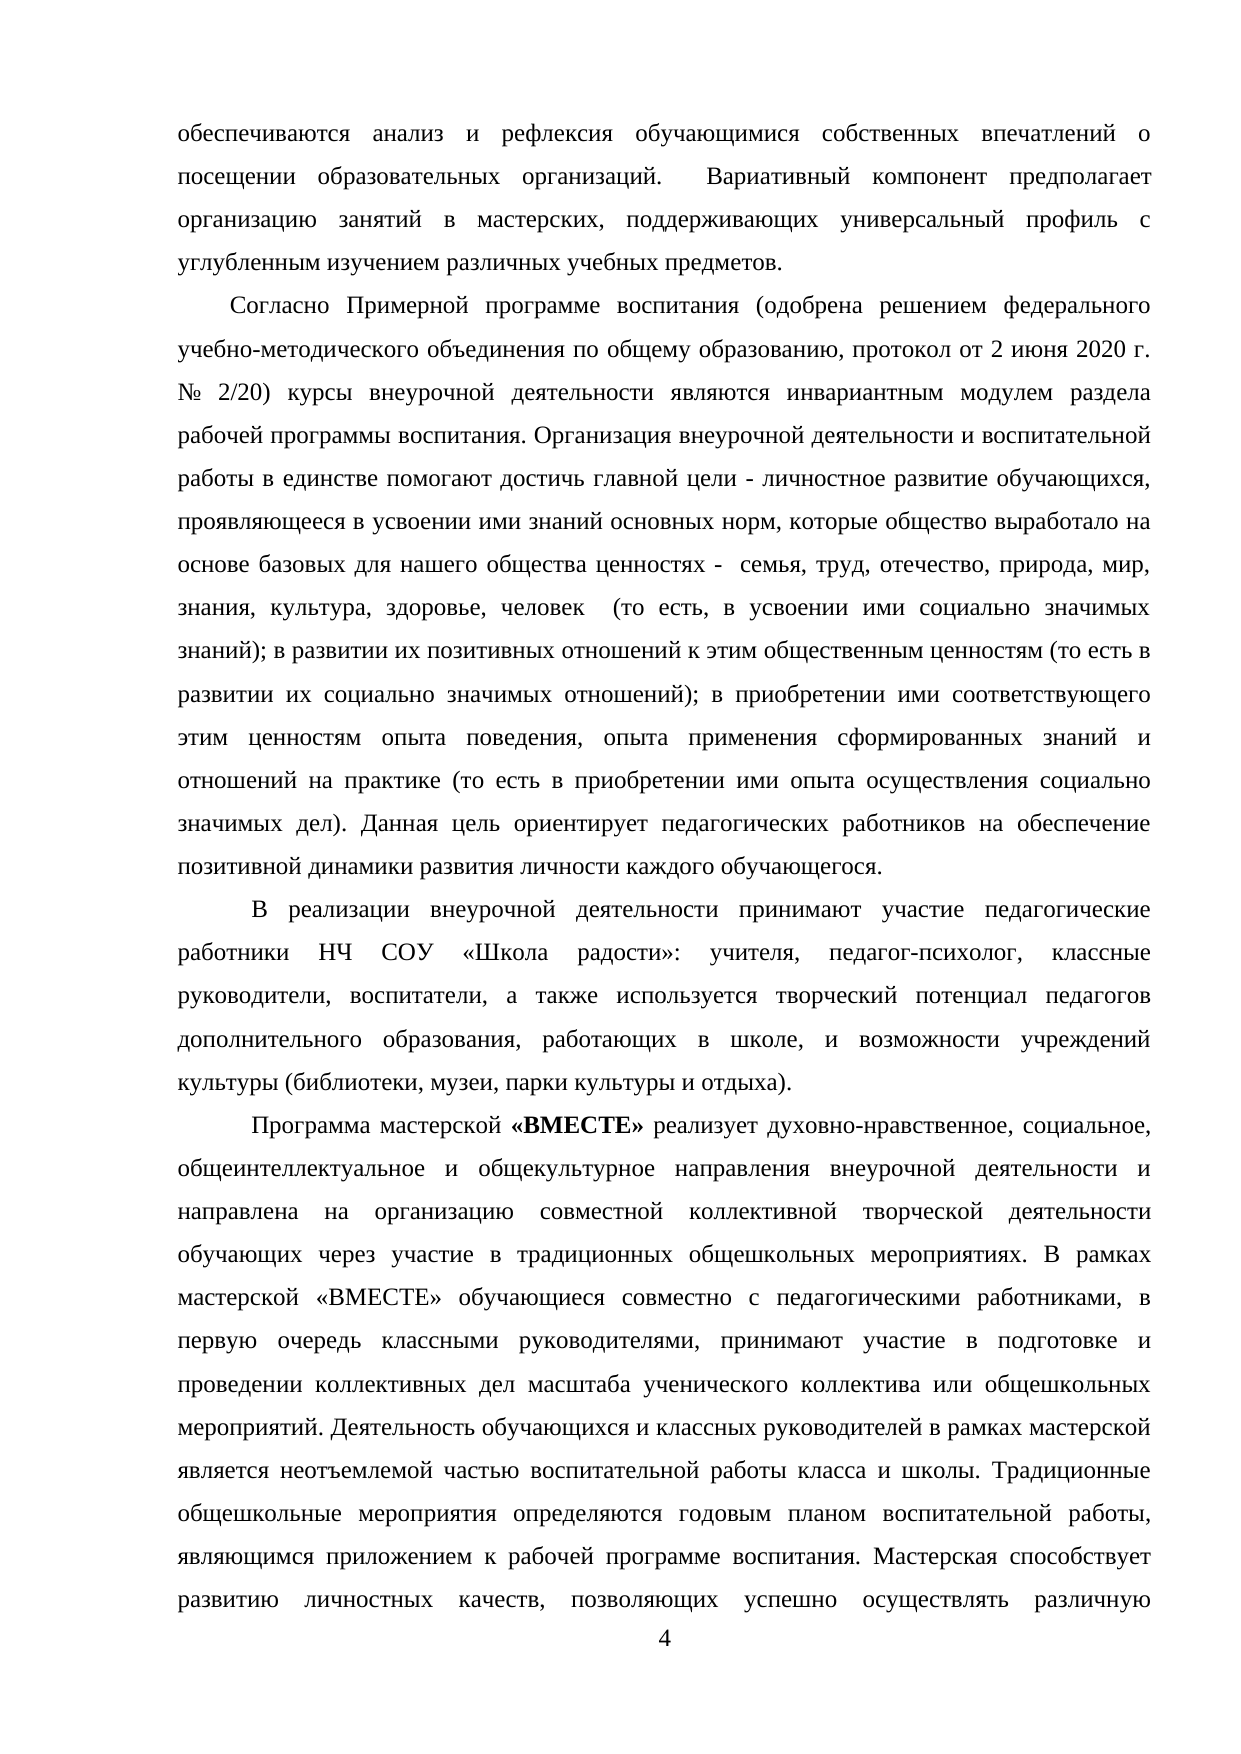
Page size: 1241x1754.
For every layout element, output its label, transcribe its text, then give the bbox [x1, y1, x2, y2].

text В реализации внеурочной деятельности принимают участие педагогические работники НЧ СОУ «Школа радости»: учителя, педагог-психолог, классные руководители, воспитатели, а также используется творческий потенциал педагогов дополнительного образования, работающих в школе, и возможности учреждений культуры (библиотеки, музеи, парки культуры и отдыха). [177, 894, 1152, 1096]
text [177, 118, 1152, 276]
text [177, 1110, 1152, 1613]
text Согласно Примерной программе воспитания (одобрена решением федерального учебно-методического объединения по общему образованию, протокол от 2 июня 2020 г. № 2/20) курсы внеурочной деятельности являются инвариантным модулем раздела рабочей программы воспитания. Организация внеурочной деятельности и воспитательной работы в единстве помогают достичь главной цели - личностное развитие обучающихся, проявляющееся в усвоении ими знаний основных норм, которые общество выработало на основе базовых для нашего общества ценностях - семья, труд, отечество, природа, мир, знания, культура, здоровье, человек (то есть, в усвоении ими социально значимых знаний); в развитии их позитивных отношений к этим общественным ценностям (то есть в развитии их социально значимых отношений); в приобретении ими соответствующего этим ценностям опыта поведения, опыта применения сформированных знаний и отношений на практике (то есть в приобретении ими опыта осуществления социально значимых дел). Данная цель ориентирует педагогических работников на обеспечение позитивной динамики развития личности каждого обучающегося. [177, 291, 1152, 880]
